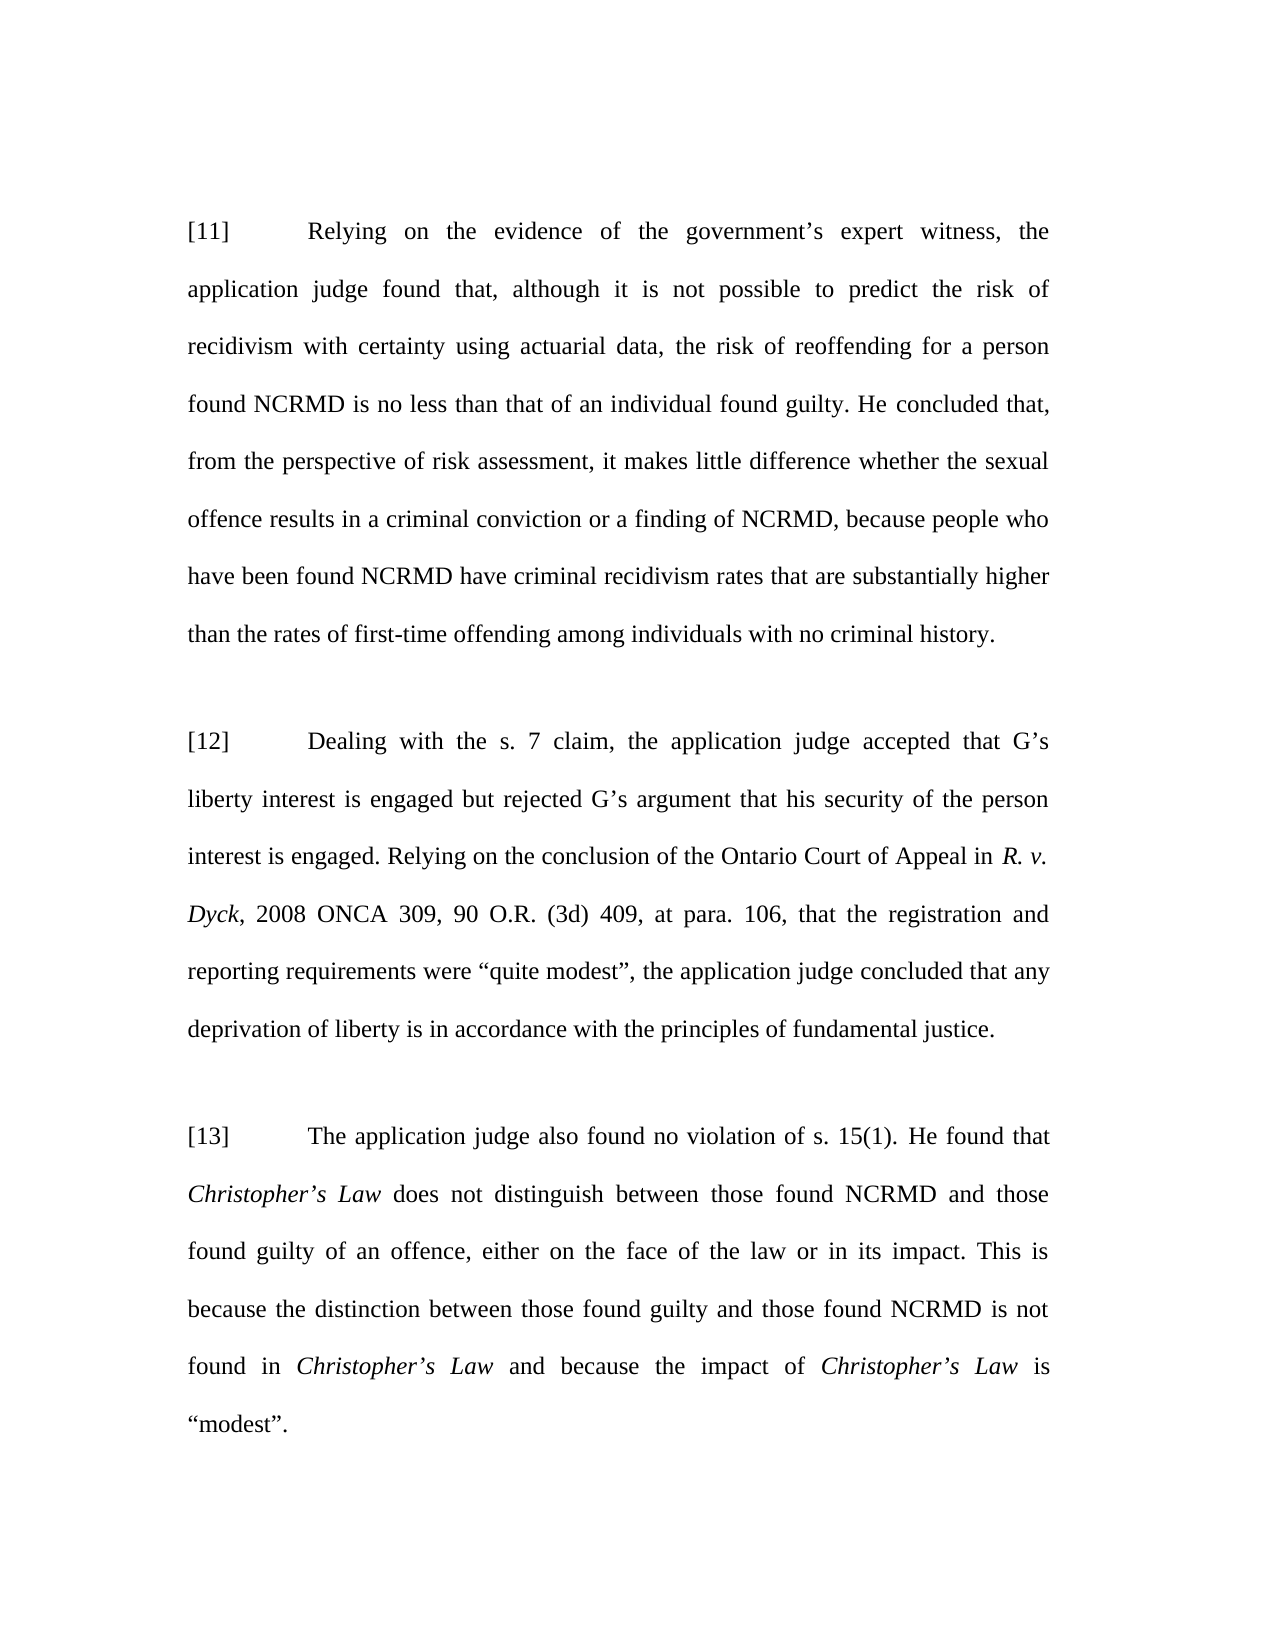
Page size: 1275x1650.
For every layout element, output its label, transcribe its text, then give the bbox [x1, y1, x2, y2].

text Dealing with the s. 7 claim, the application judge accepted that G’s liberty interest is engaged but rejected G’s argument that his security of the person interest is engaged. Relying on the conclusion of the Ontario Court of Appeal in R. v. Dyck, 2008 ONCA 309, 90 O.R. (3d) 409, at para. 106, that the registration and reporting requirements were “quite modest”, the application judge concluded that any deprivation of liberty is in accordance with the principles of fundamental justice. [187, 726, 1050, 1043]
text Relying on the evidence of the government’s expert witness, the application judge found that, although it is not possible to predict the risk of recidivism with certainty using actuarial data, the risk of reoffending for a person found NCRMD is no less than that of an individual found guilty. He concluded that, from the perspective of risk assessment, it makes little difference whether the sexual offence results in a criminal conviction or a finding of NCRMD, because people who have been found NCRMD have criminal recidivism rates that are substantially higher than the rates of first-time offending among individuals with no criminal history. [187, 216, 1050, 648]
text The application judge also found no violation of s. 15(1). He found that Christopher’s Law does not distinguish between those found NCRMD and those found guilty of an offence, either on the face of the law or in its impact. This is because the distinction between those found guilty and those found NCRMD is not found in Christopher’s Law and because the impact of Christopher’s Law is “modest”. [187, 1121, 1050, 1438]
